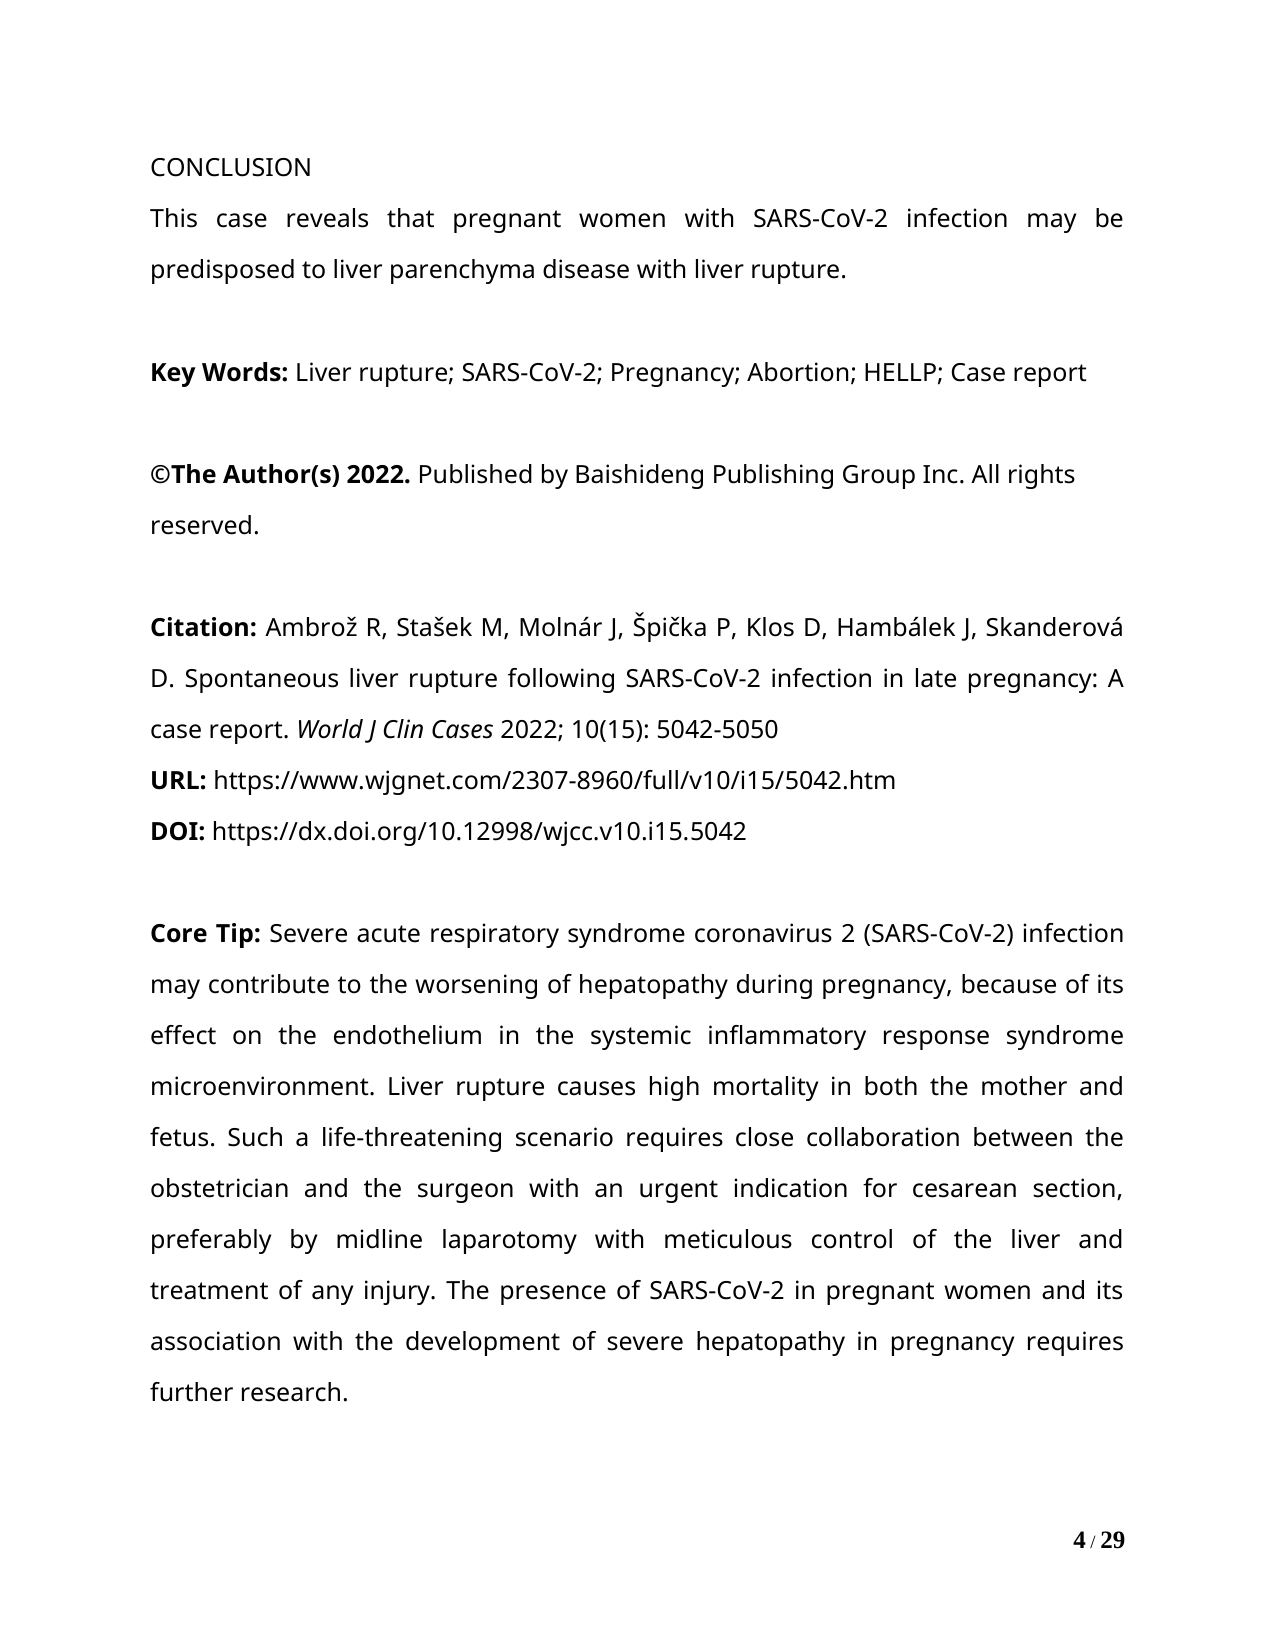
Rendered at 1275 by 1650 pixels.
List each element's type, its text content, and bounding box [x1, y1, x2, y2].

text DOI: https://dx.doi.org/10.12998/wjcc.v10.i15.5042 [150, 813, 1125, 848]
text Core Tip: Severe acute respiratory syndrome coronavirus 2 (SARS-CoV-2) infection may contribute to the worsening of hepatopathy during pregnancy, because of its effect on the endothelium in the systemic inflammatory response syndrome microenvironment. Liver rupture causes high mortality in both the mother and fetus. Such a life-threatening scenario requires close collaboration between the obstetrician and the surgeon with an urgent indication for cesarean section, preferably by midline laparotomy with meticulous control of the liver and treatment of any injury. The presence of SARS-CoV-2 in pregnant women and its association with the development of severe hepatopathy in pregnancy requires further research. [150, 916, 1125, 1409]
text URL: https://www.wjgnet.com/2307-8960/full/v10/i15/5042.htm [150, 762, 1125, 797]
text This case reveals that pregnant women with SARS-CoV-2 infection may be predisposed to liver parenchyma disease with liver rupture. [150, 201, 1125, 286]
text ©The Author(s) 2022. Published by Baishideng Publishing Group Inc. All rights reserved. [150, 456, 1125, 541]
text Citation: Ambrož R, Stašek M, Molnár J, Špička P, Klos D, Hambálek J, Skanderová D. Spontaneous liver rupture following SARS-CoV-2 infection in late pregnancy: A case report. World J Clin Cases 2022; 10(15): 5042-5050 [150, 609, 1125, 746]
text CONCLUSION [150, 150, 1125, 184]
text Key Words: Liver rupture; SARS-CoV-2; Pregnancy; Abortion; HELLP; Case report [150, 354, 1125, 388]
